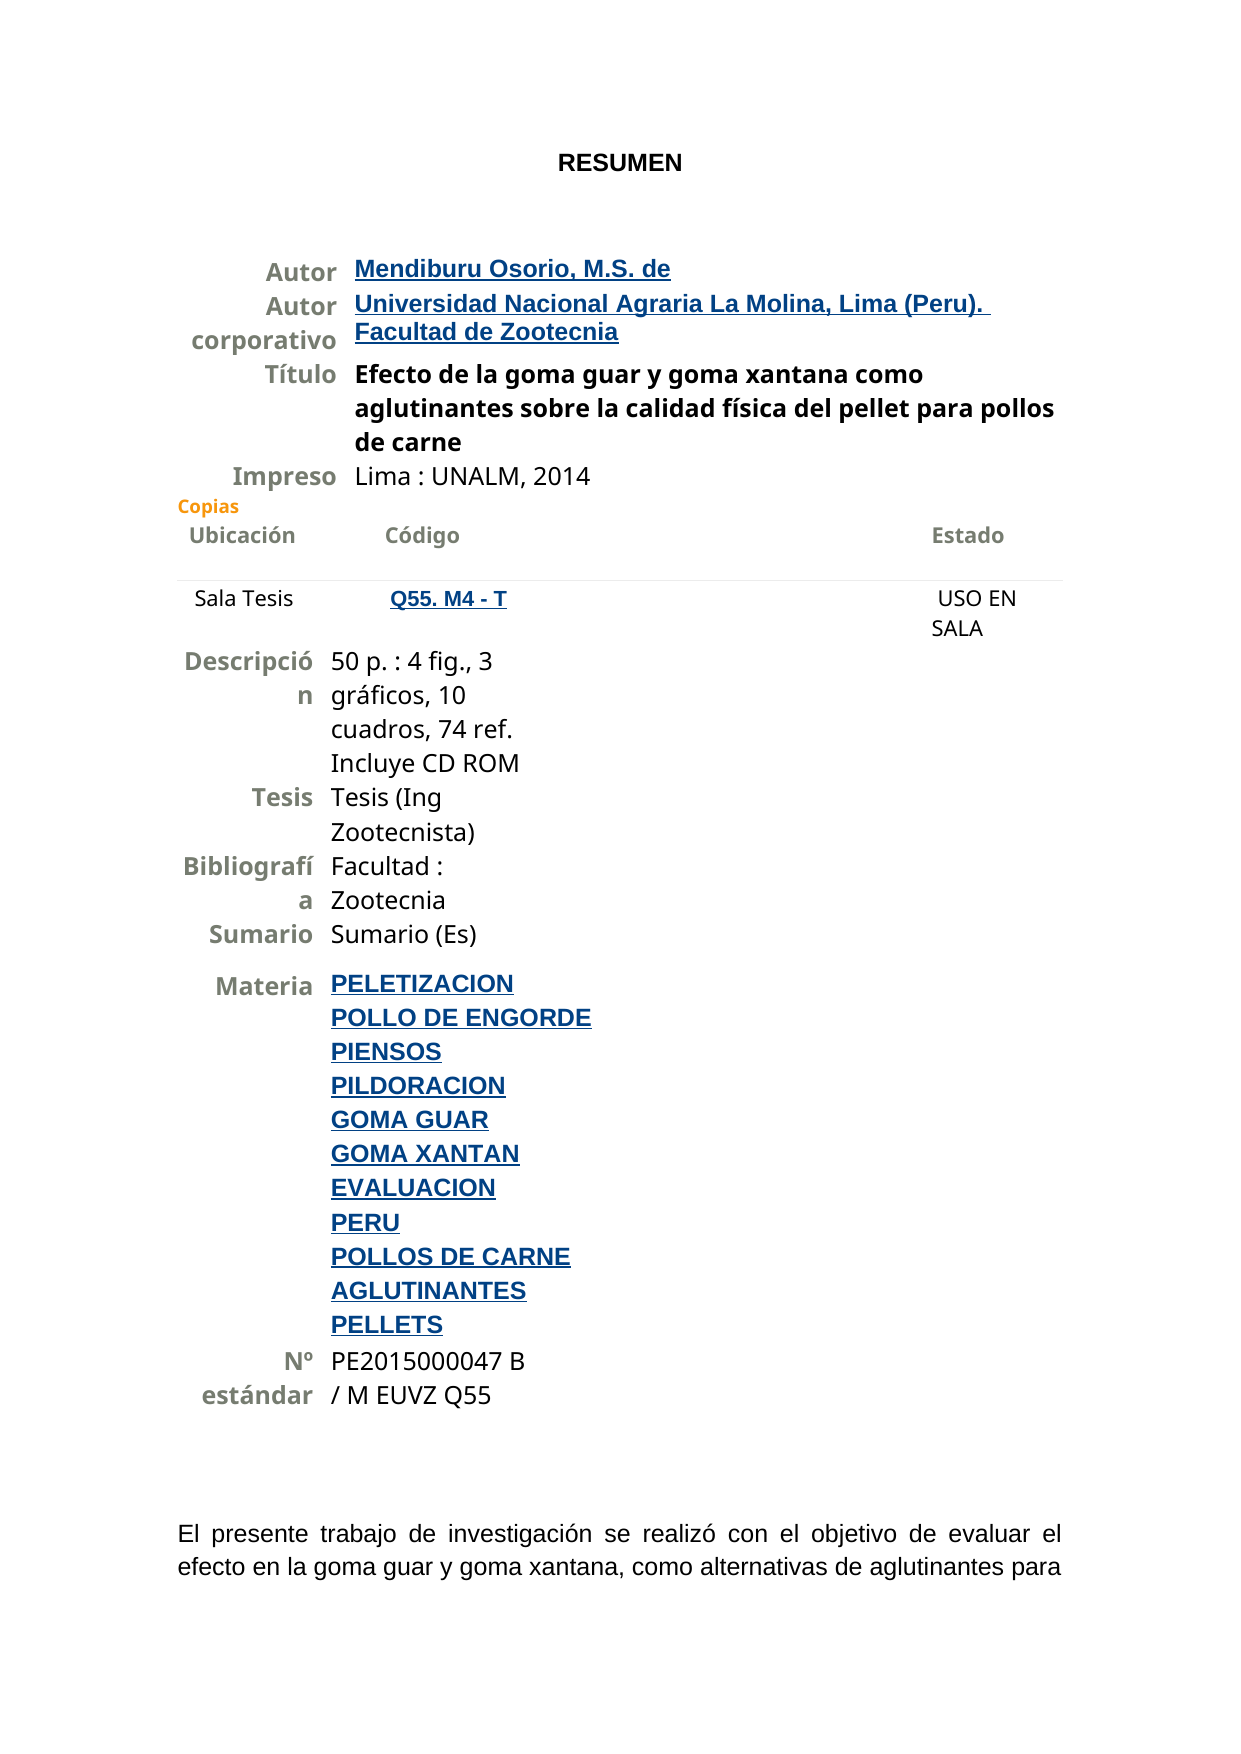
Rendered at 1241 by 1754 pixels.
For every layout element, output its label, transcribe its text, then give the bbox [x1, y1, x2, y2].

table_header [177, 255, 1063, 357]
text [177, 1519, 1063, 1581]
table_cell Q55. M4 - T [373, 581, 920, 644]
table_header Estado [920, 519, 1063, 580]
table_cell Sala Tesis [177, 581, 373, 644]
table_header [177, 459, 1063, 493]
text Copias [177, 493, 1063, 519]
text RESUMEN [177, 148, 1063, 176]
table_header Código [373, 519, 920, 580]
table_cell [177, 644, 920, 1412]
table_header [177, 357, 1063, 459]
table_header Ubicación [177, 519, 373, 580]
table_cell USO EN SALA [920, 581, 1063, 644]
